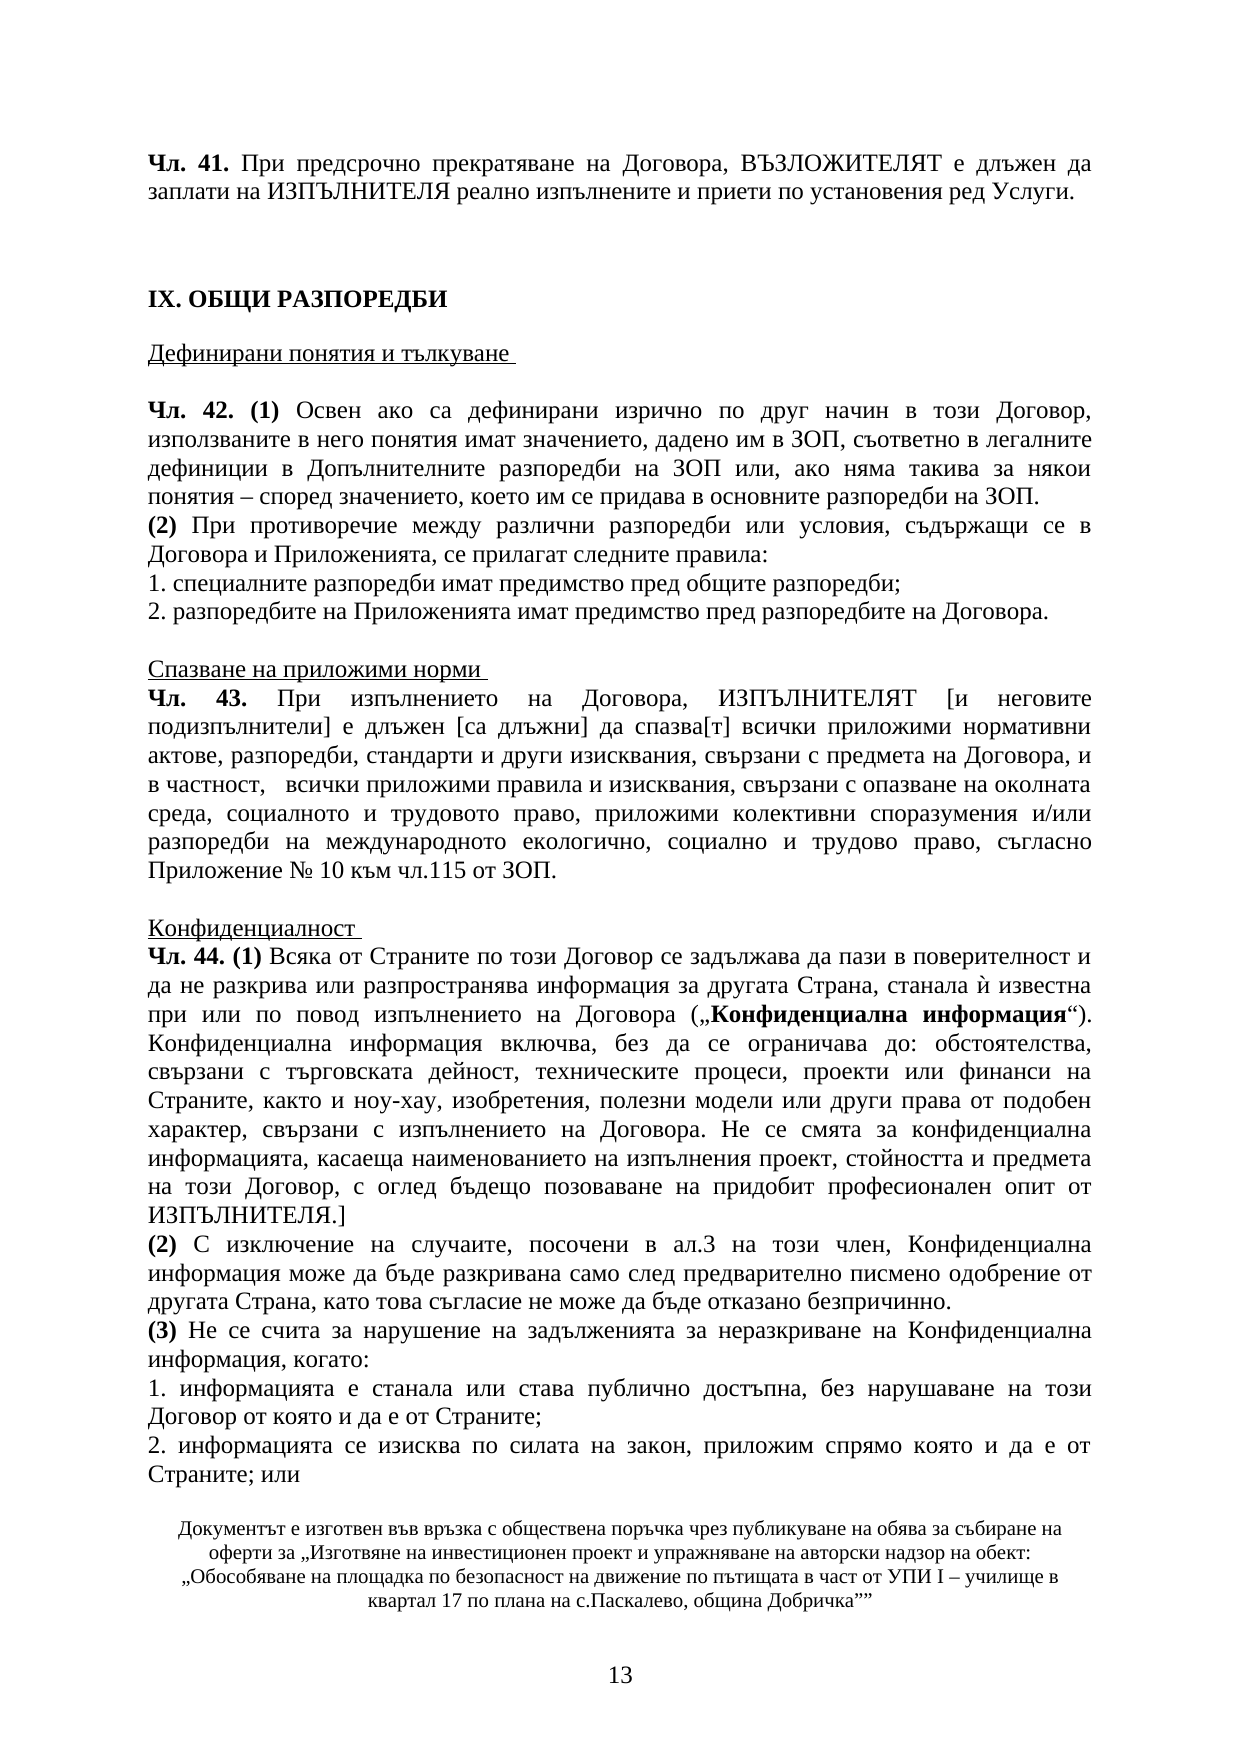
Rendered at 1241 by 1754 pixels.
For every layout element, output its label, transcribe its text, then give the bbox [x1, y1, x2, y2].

text Дефинирани понятия и тълкуване [148, 338, 1093, 366]
text (3) Не се счита за нарушение на задълженията за неразкриване на Конфиденциална информация, когато: [148, 1315, 1093, 1373]
text (2) При противоречие между различни разпоредби или условия, съдържащи се в Договора и Приложенията, се прилагат следните правила: [148, 510, 1093, 568]
text Спазване на приложими норми [148, 654, 1093, 683]
text 2. разпоредбите на Приложенията имат предимство пред разпоредбите на Договора. [148, 596, 1093, 625]
text Конфиденциалност [148, 913, 1093, 941]
text Чл. 44. (1) Всяка от Страните по този Договор се задължава да пази в поверителност и да не разкрива или разпространява информация за другата Страна, станала ѝ известна при или по повод изпълнението на Договора („Конфиденциална информация“). Конфиденциална информация включва, без да се ограничава до: обстоятелства, свързани с търговската дейност, техническите процеси, проекти или финанси на Страните, както и ноу-хау, изобретения, полезни модели или други права от подобен характер, свързани с изпълнението на Договора. Не се смята за конфиденциална информацията, касаеща наименованието на изпълнения проект, стойността и предмета на този Договор, с оглед бъдещо позоваване на придобит професионален опит от ИЗПЪЛНИТЕЛЯ.] [148, 941, 1093, 1229]
text (2) С изключение на случаите, посочени в ал.3 на този член, Конфиденциална информация може да бъде разкривана само след предварително писмено одобрение от другата Страна, като това съгласие не може да бъде отказано безпричинно. [148, 1229, 1093, 1315]
text Чл. 41. При предсрочно прекратяване на Договора, ВЪЗЛОЖИТЕЛЯТ е длъжен да заплати на ИЗПЪЛНИТЕЛЯ реално изпълнените и приети по установения ред Услуги. [148, 148, 1093, 205]
text 2. информацията се изисква по силата на закон, приложим спрямо която и да е от Страните; или [148, 1430, 1093, 1488]
text Чл. 42. (1) Освен ако са дефинирани изрично по друг начин в този Договор, използваните в него понятия имат значението, дадено им в ЗОП, съответно в легалните дефиниции в Допълнителните разпоредби на ЗОП или, ако няма такива за някои понятия – според значението, което им се придава в основните разпоредби на ЗОП. [148, 395, 1093, 510]
text IX. ОБЩИ РАЗПОРЕДБИ [148, 284, 1093, 313]
text Чл. 43. При изпълнението на Договора, ИЗПЪЛНИТЕЛЯТ [и неговите подизпълнители] е длъжен [са длъжни] да спазва[т] всички приложими нормативни актове, разпоредби, стандарти и други изисквания, свързани с предмета на Договора, и в частност, всички приложими правила и изисквания, свързани с опазване на околната среда, социалното и трудовото право, приложими колективни споразумения и/или разпоредби на международното екологично, социално и трудово право, съгласно Приложение № 10 към чл.115 от ЗОП. [148, 683, 1093, 884]
text 1. информацията е станала или става публично достъпна, без нарушаване на този Договор от която и да е от Страните; [148, 1373, 1093, 1430]
text 1. специалните разпоредби имат предимство пред общите разпоредби; [148, 568, 1093, 596]
